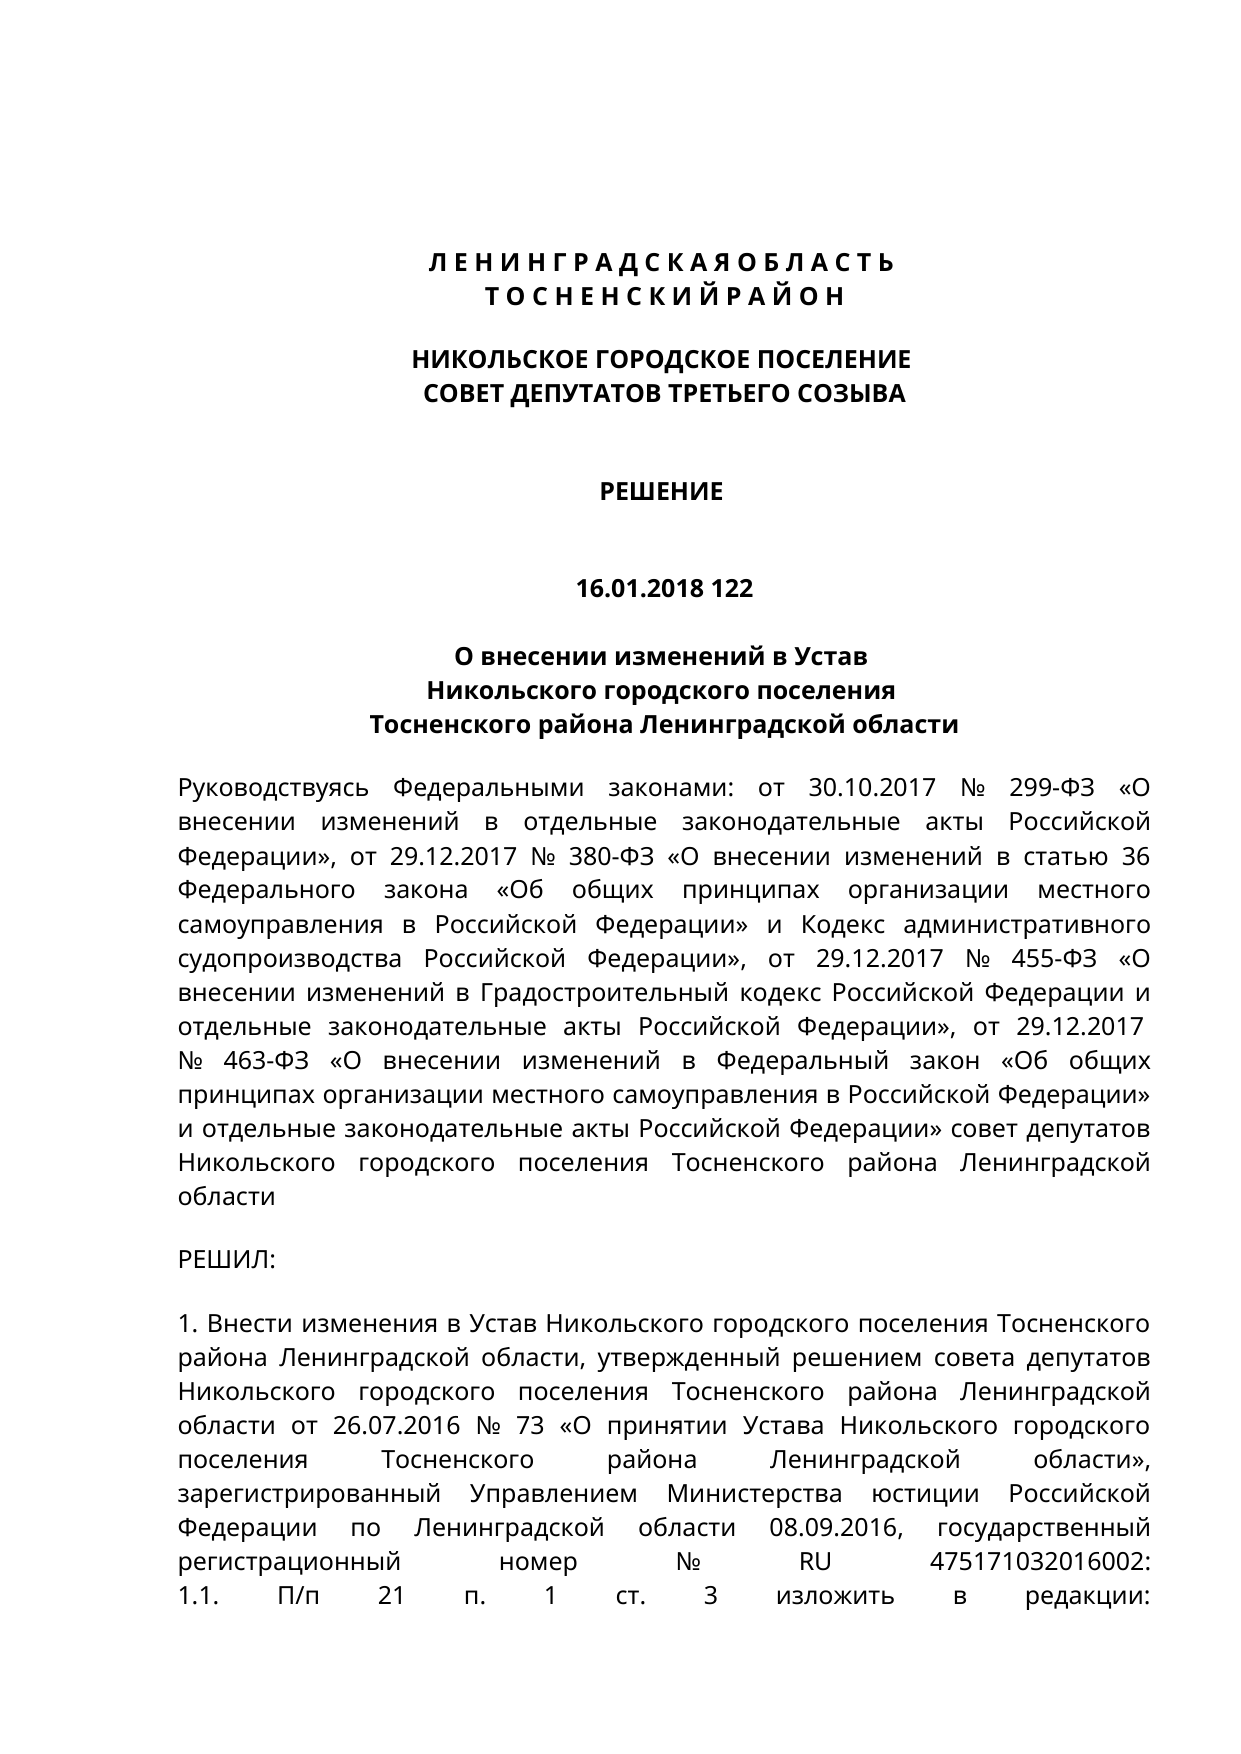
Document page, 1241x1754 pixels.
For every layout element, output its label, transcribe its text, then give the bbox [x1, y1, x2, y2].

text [177, 1305, 1152, 1612]
text РЕШЕНИЕ [177, 439, 1152, 507]
text Руководствуясь Федеральными законами: от 30.10.2017 № 299-ФЗ «О внесении изменений в отдельные законодательные акты Российской Федерации», от 29.12.2017 № 380-ФЗ «О внесении изменений в статью 36 Федерального закона «Об общих принципах организации местного самоуправления в Российской Федерации» и Кодекс административного судопроизводства Российской Федерации», от 29.12.2017 № 455-ФЗ «О внесении изменений в Градостроительный кодекс Российской Федерации и отдельные законодательные акты Российской Федерации», от 29.12.2017 № 463-ФЗ «О внесении изменений в Федеральный закон «Об общих принципах организации местного самоуправления в Российской Федерации» и отдельные законодательные акты Российской Федерации» совет депутатов Никольского городского поселения Тосненского района Ленинградской области [177, 770, 1152, 1213]
text НИКОЛЬСКОЕ ГОРОДСКОЕ ПОСЕЛЕНИЕ СОВЕТ ДЕПУТАТОВ ТРЕТЬЕГО СОЗЫВА [177, 342, 1152, 410]
text Л Е Н И Н Г Р А Д С К А Я О Б Л А С Т Ь Т О С Н Е Н С К И Й Р А Й О Н [177, 244, 1152, 313]
text 16.01.2018 122 О внесении изменений в Устав Никольского городского поселения Тосненского района Ленинградской области [177, 536, 1152, 741]
text РЕШИЛ: [177, 1242, 1152, 1276]
